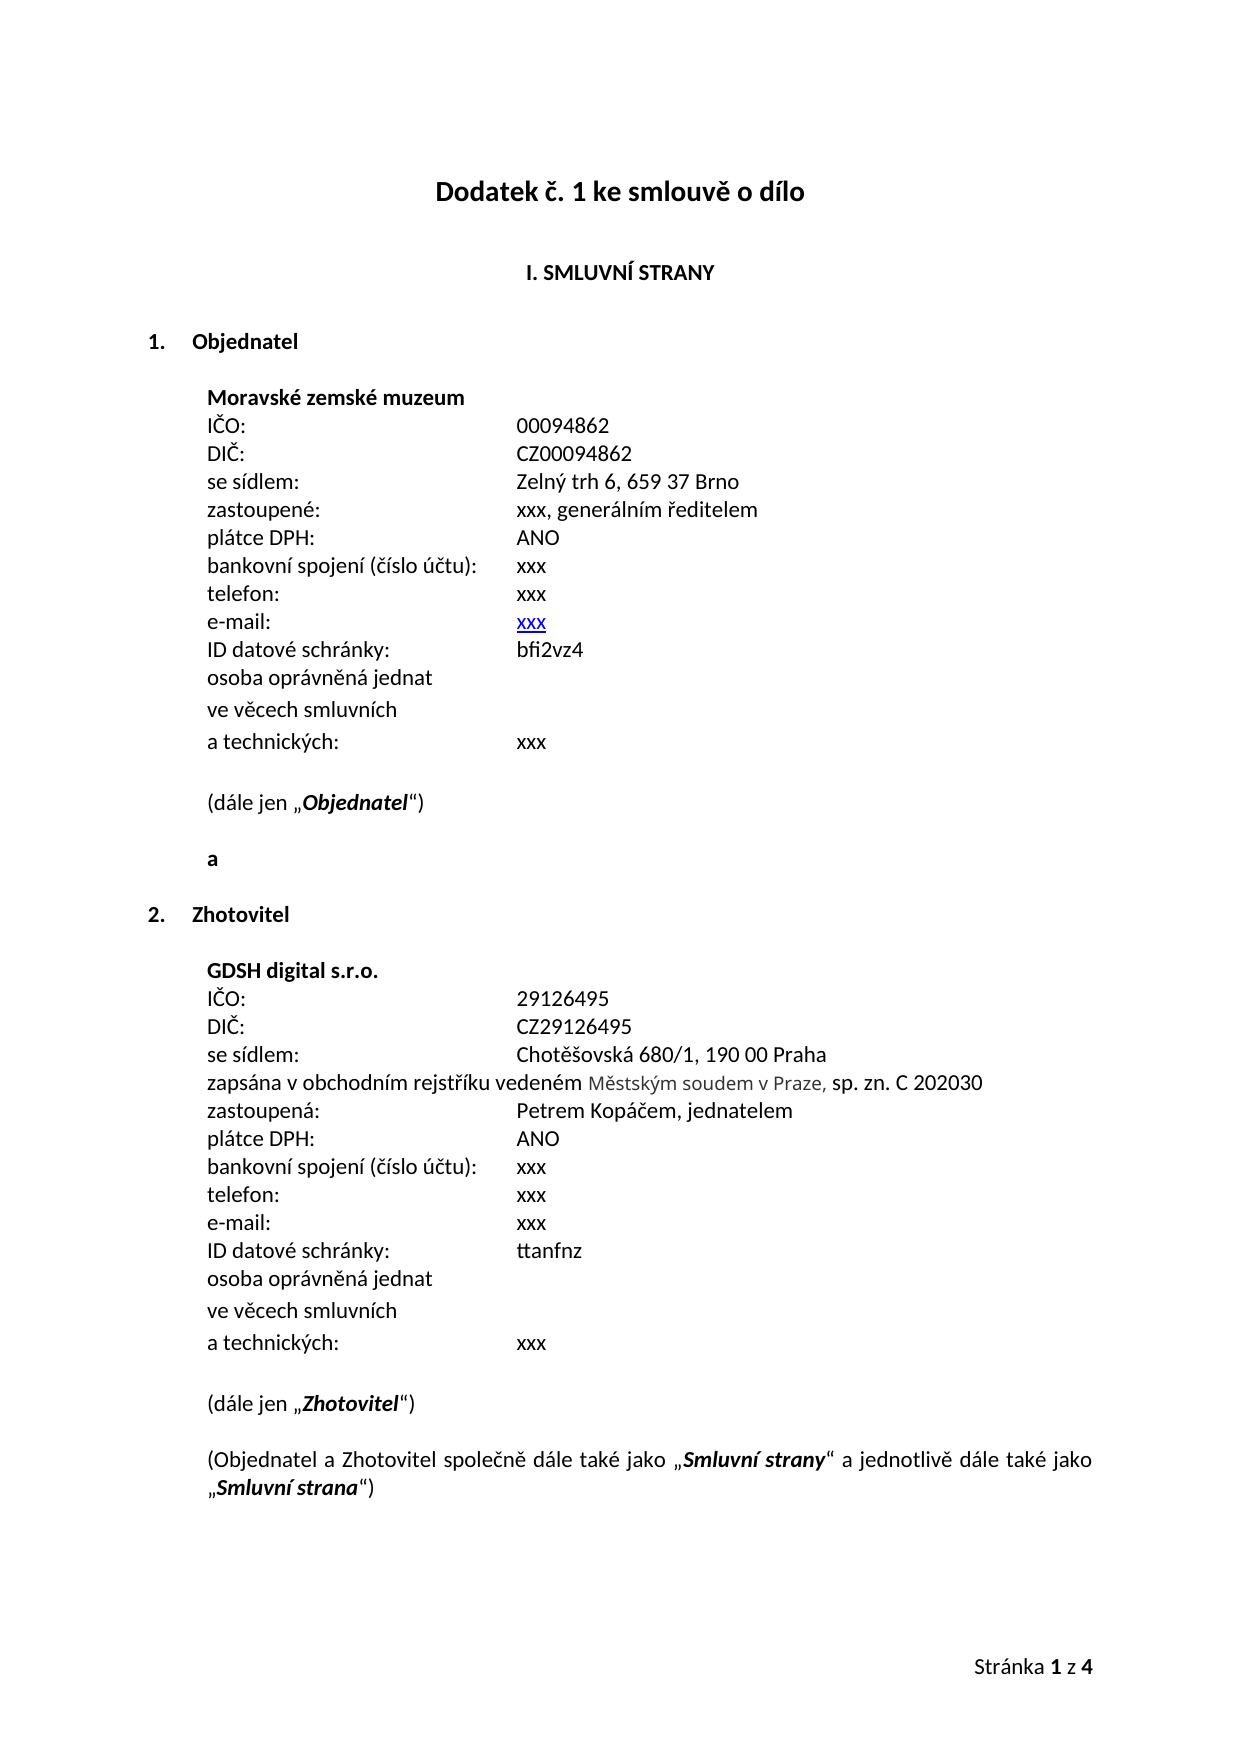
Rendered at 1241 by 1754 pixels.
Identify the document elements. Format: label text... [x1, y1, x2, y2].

text ID datové schránky: ttanfnz [207, 1236, 1092, 1264]
text zastoupená: Petrem Kopáčem, jednatelem [207, 1096, 1092, 1124]
text (Objednatel a Zhotovitel společně dále také jako „Smluvní strany“ a jednotlivě dále také jako „Smluvní strana“) [207, 1445, 1092, 1501]
text e-mail: xxx [207, 607, 1092, 635]
text Dodatek č. 1 ke smlouvě o dílo [148, 173, 1092, 208]
text ID datové schránky: bfi2vz4 [207, 635, 1092, 663]
text (dále jen „Zhotovitel“) [207, 1389, 1092, 1417]
text DIČ: CZ00094862 [207, 439, 1092, 467]
text IČO: 29126495 [207, 984, 1092, 1012]
list GDSH digital s.r.o. [207, 956, 1092, 984]
text IČO: 00094862 [207, 411, 1092, 439]
text ve věcech smluvních [207, 695, 1092, 723]
text (dále jen „Objednatel“) [207, 788, 1092, 816]
text plátce DPH: ANO [207, 523, 1092, 551]
text a technických: xxx [207, 727, 1092, 756]
text zastoupené: xxx, generálním ředitelem [207, 495, 1092, 523]
text osoba oprávněná jednat [207, 663, 1092, 691]
text ve věcech smluvních [207, 1296, 1092, 1324]
text telefon: xxx [207, 579, 1092, 607]
text a [177, 844, 1092, 872]
list Moravské zemské muzeum [207, 383, 1092, 411]
text se sídlem: Zelný trh 6, 659 37 Brno [207, 467, 1092, 495]
text se sídlem: Chotěšovská 680/1, 190 00 Praha [207, 1040, 1092, 1068]
subtitle SMLUVNÍ STRANY [148, 258, 1092, 286]
text bankovní spojení (číslo účtu): xxx [207, 1152, 1092, 1180]
text a technických: xxx [207, 1328, 1092, 1356]
list Zhotovitel [148, 900, 1092, 928]
text osoba oprávněná jednat [207, 1264, 1092, 1292]
text zapsána v obchodním rejstříku vedeném Městským soudem v Praze, sp. zn. C 202030 [207, 1068, 1092, 1096]
text telefon: xxx [207, 1180, 1092, 1208]
list Objednatel [148, 327, 1092, 355]
text e-mail: xxx [207, 1208, 1092, 1236]
text bankovní spojení (číslo účtu): xxx [207, 551, 1092, 579]
text DIČ: CZ29126495 [207, 1012, 1092, 1040]
text plátce DPH: ANO [207, 1124, 1092, 1152]
